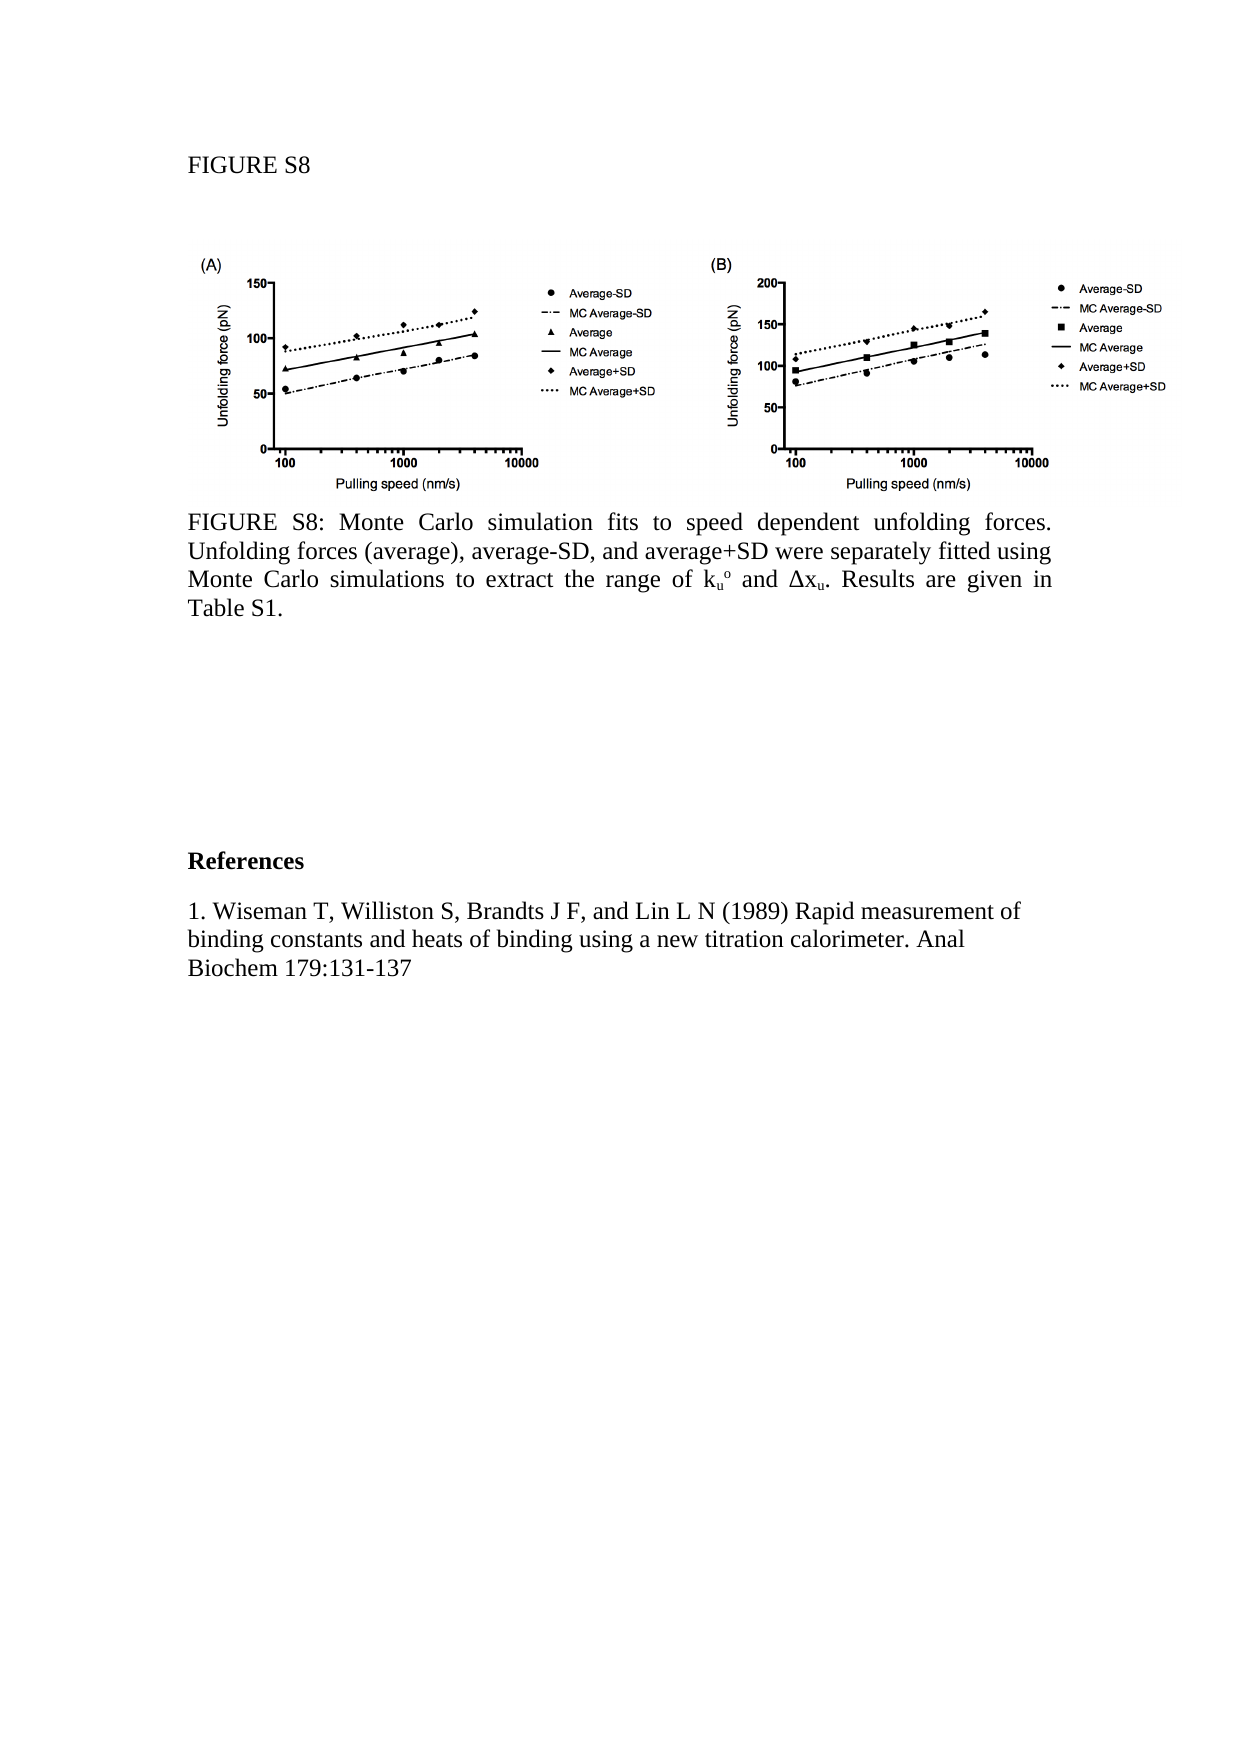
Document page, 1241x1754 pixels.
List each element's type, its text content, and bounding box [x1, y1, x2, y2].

text References [187, 846, 1053, 875]
text 1. Wiseman T, Williston S, Brandts J F, and Lin L N (1989) Rapid measurement of binding constants and heats of binding using a new titration calorimeter. Anal Biochem 179:131-137 [187, 896, 1053, 982]
picture [187, 239, 1182, 507]
text FIGURE S8 [187, 150, 1053, 179]
text FIGURE S8: Monte Carlo simulation fits to speed dependent unfolding forces. Unfolding forces (average), average-SD, and average+SD were separately fitted using Monte Carlo simulations to extract the range of kuo and Δxu. Results are given in Table S1. [187, 507, 1053, 622]
